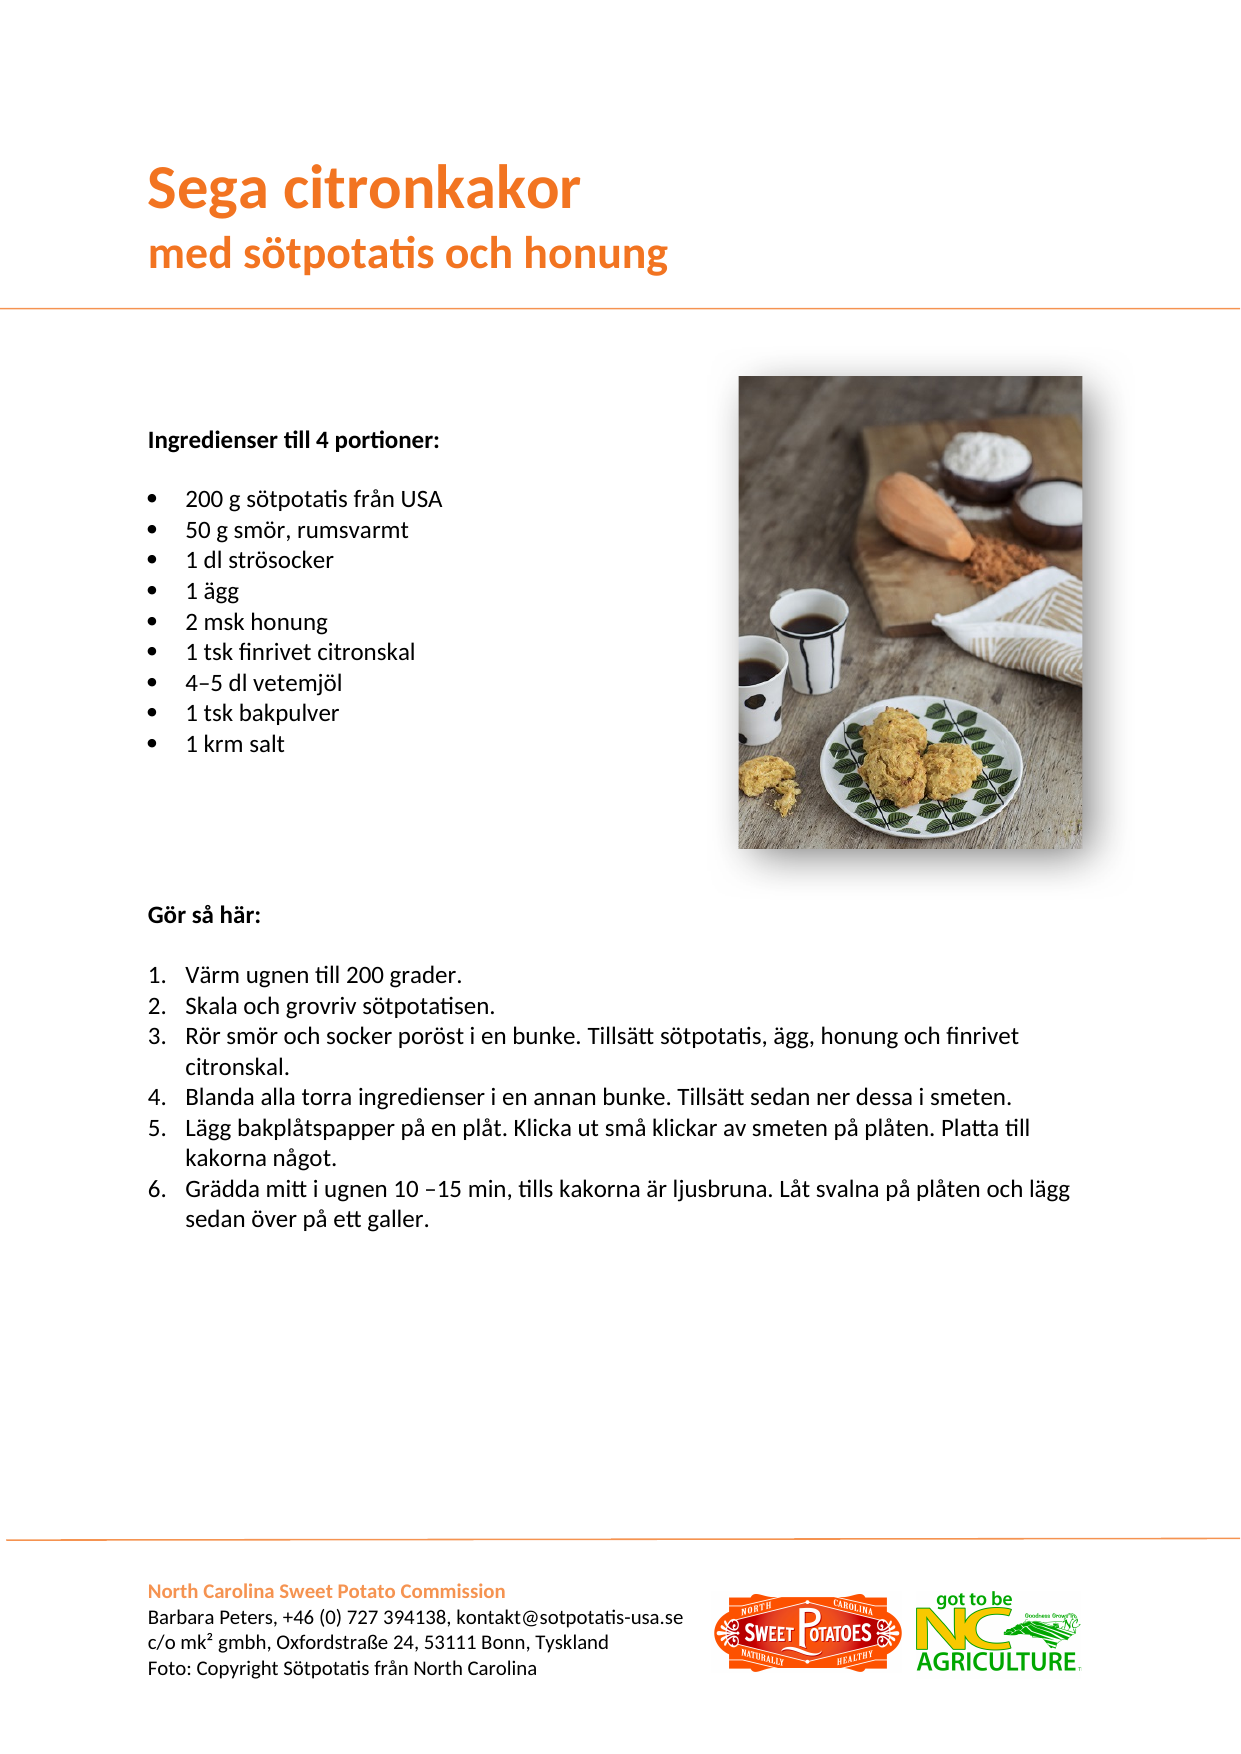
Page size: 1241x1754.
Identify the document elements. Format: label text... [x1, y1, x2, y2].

list 1 tsk bakpulver [148, 697, 720, 728]
text Sega citronkakor [148, 148, 1093, 224]
text Ingredienser till 4 portioner: [148, 424, 720, 454]
list 2 msk honung [148, 606, 720, 636]
list 1 krm salt [148, 728, 720, 758]
list Rör smör och socker poröst i en bunke. Tillsätt sötpotatis, ägg, honung och finrivet citronskal. [148, 1020, 1093, 1081]
list Grädda mitt i ugnen 10 –15 min, tills kakorna är ljusbruna. Låt svalna på plåten och lägg sedan över på ett galler. [148, 1173, 1093, 1234]
list 1 ägg [148, 575, 720, 606]
list Skala och grovriv sötpotatisen. [148, 990, 1093, 1020]
list 200 g sötpotatis från USA [148, 484, 720, 514]
list 50 g smör, rumsvarmt [148, 514, 720, 545]
text med sötpotatis och honung [148, 224, 1093, 280]
list 1 tsk finrivet citronskal [148, 636, 720, 667]
list Blanda alla torra ingredienser i en annan bunke. Tillsätt sedan ner dessa i smeten. [148, 1081, 1093, 1112]
list Lägg bakplåtspapper på en plåt. Klicka ut små klickar av smeten på plåten. Platta till kakorna något. [148, 1112, 1093, 1173]
picture [915, 1591, 1082, 1679]
picture [711, 1591, 902, 1673]
text Gör så här: [148, 899, 1093, 930]
list Värm ugnen till 200 grader. [148, 959, 1093, 990]
list 1 dl strösocker [148, 545, 720, 575]
picture [738, 376, 1083, 849]
list 4–5 dl vetemjöl [148, 667, 720, 697]
